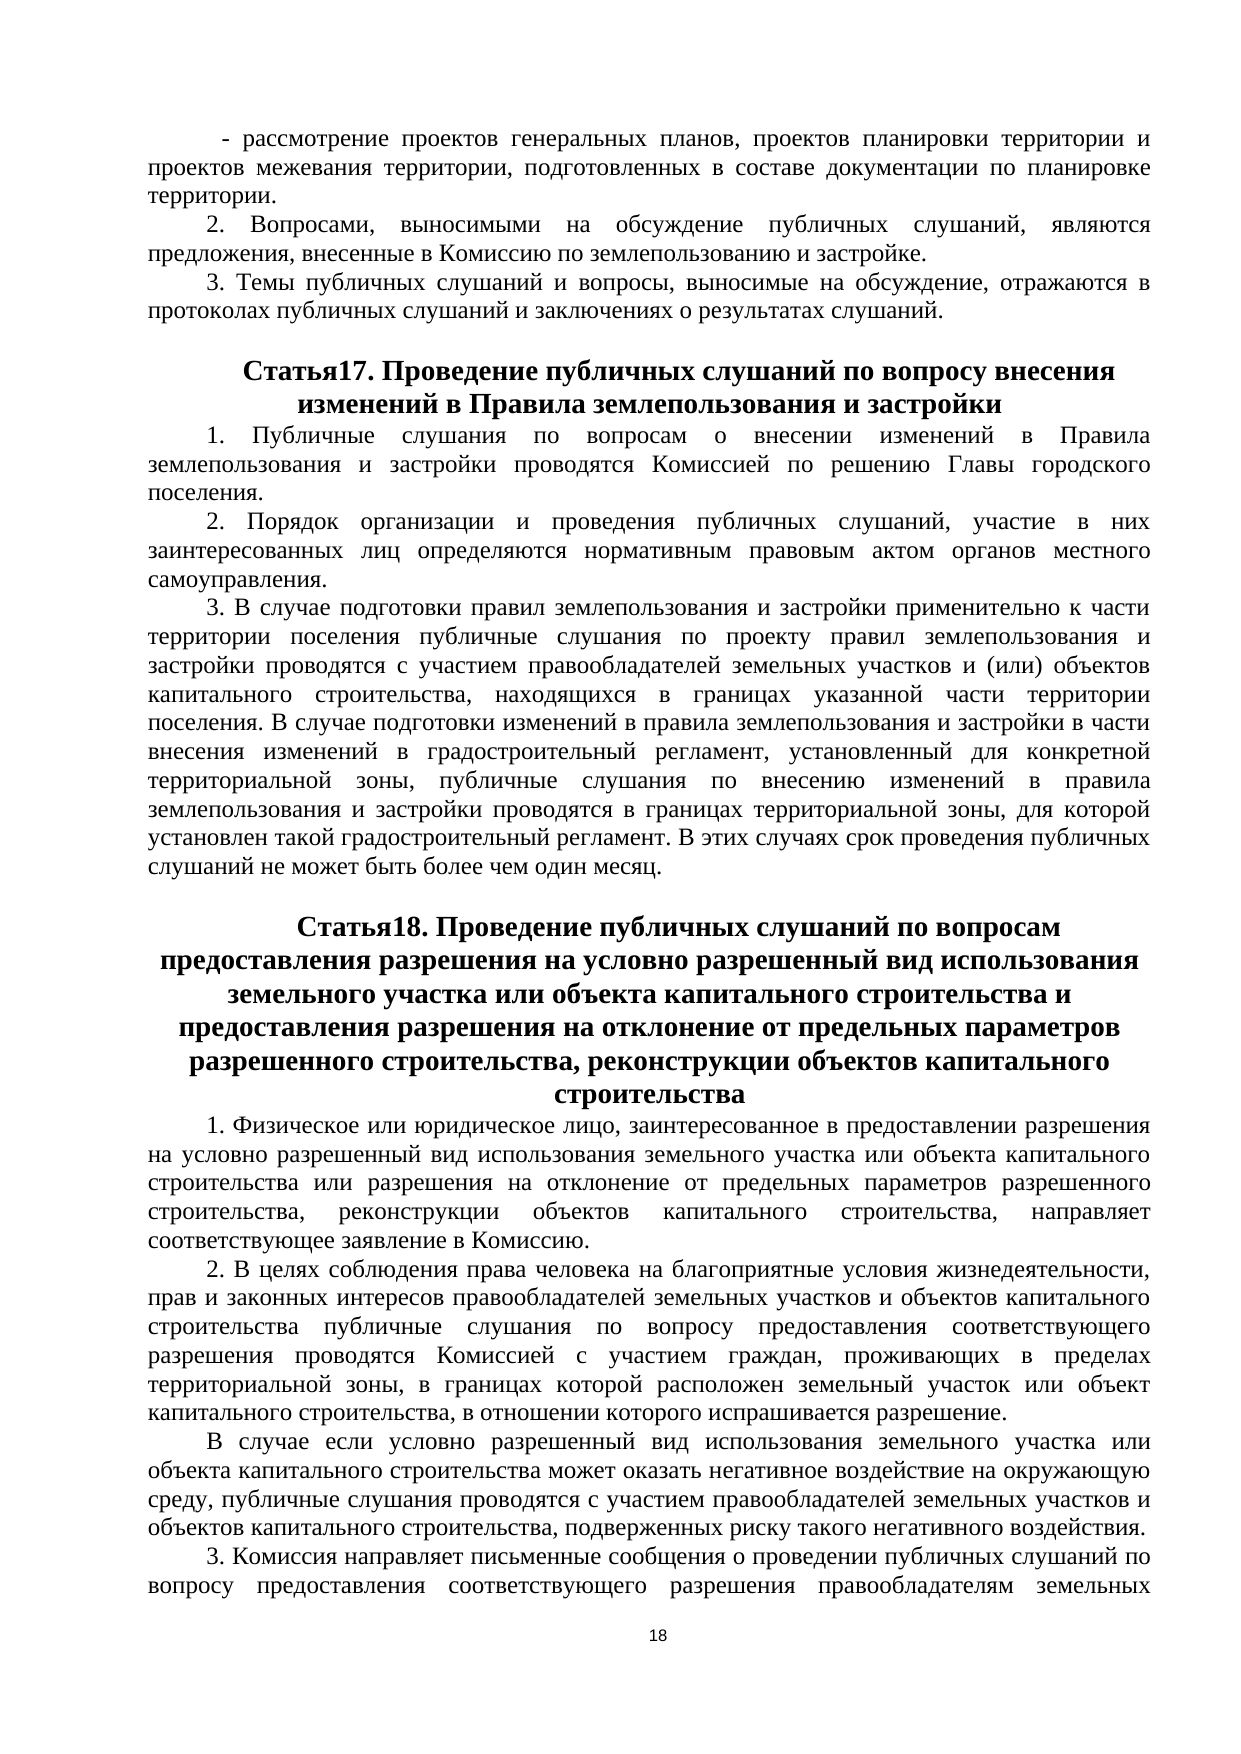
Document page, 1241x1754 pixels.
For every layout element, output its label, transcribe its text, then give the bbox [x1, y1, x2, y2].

text 2. Порядок организации и проведения публичных слушаний, участие в них заинтересованных лиц определяются нормативным правовым актом органов местного самоуправления. [148, 506, 1152, 592]
subtitle Статья18. Проведение публичных слушаний по вопросам предоставления разрешения на условно разрешенный вид использования земельного участка или объекта капитального строительства и предоставления разрешения на отклонение от предельных параметров разрешенного строительства, реконструкции объектов капитального строительства [148, 909, 1152, 1110]
text 1. Публичные слушания по вопросам о внесении изменений в Правила землепользования и застройки проводятся Комиссией по решению Главы городского поселения. [148, 420, 1152, 506]
text 2. В целях соблюдения права человека на благоприятные условия жизнедеятельности, прав и законных интересов правообладателей земельных участков и объектов капитального строительства публичные слушания по вопросу предоставления соответствующего разрешения проводятся Комиссией с участием граждан, проживающих в пределах территориальной зоны, в границах которой расположен земельный участок или объект капитального строительства, в отношении которого испрашивается разрешение. [148, 1254, 1152, 1426]
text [148, 1541, 1152, 1599]
text 2. Вопросами, выносимыми на обсуждение публичных слушаний, являются предложения, внесенные в Комиссию по землепользованию и застройке. [148, 209, 1152, 267]
text - рассмотрение проектов генеральных планов, проектов планировки территории и проектов межевания территории, подготовленных в составе документации по планировке территории. [148, 123, 1152, 209]
subtitle Статья17. Проведение публичных слушаний по вопросу внесения изменений в Правила землепользования и застройки [148, 353, 1152, 420]
text 3. Темы публичных слушаний и вопросы, выносимые на обсуждение, отражаются в протоколах публичных слушаний и заключениях о результатах слушаний. [148, 267, 1152, 324]
text 3. В случае подготовки правил землепользования и застройки применительно к части территории поселения публичные слушания по проекту правил землепользования и застройки проводятся с участием правообладателей земельных участков и (или) объектов капитального строительства, находящихся в границах указанной части территории поселения. В случае подготовки изменений в правила землепользования и застройки в части внесения изменений в градостроительный регламент, установленный для конкретной территориальной зоны, публичные слушания по внесению изменений в правила землепользования и застройки проводятся в границах территориальной зоны, для которой установлен такой градостроительный регламент. В этих случаях срок проведения публичных слушаний не может быть более чем один месяц. [148, 592, 1152, 880]
text 1. Физическое или юридическое лицо, заинтересованное в предоставлении разрешения на условно разрешенный вид использования земельного участка или объекта капитального строительства или разрешения на отклонение от предельных параметров разрешенного строительства, реконструкции объектов капитального строительства, направляет соответствующее заявление в Комиссию. [148, 1110, 1152, 1254]
text В случае если условно разрешенный вид использования земельного участка или объекта капитального строительства может оказать негативное воздействие на окружающую среду, публичные слушания проводятся с участием правообладателей земельных участков и объектов капитального строительства, подверженных риску такого негативного воздействия. [148, 1426, 1152, 1541]
